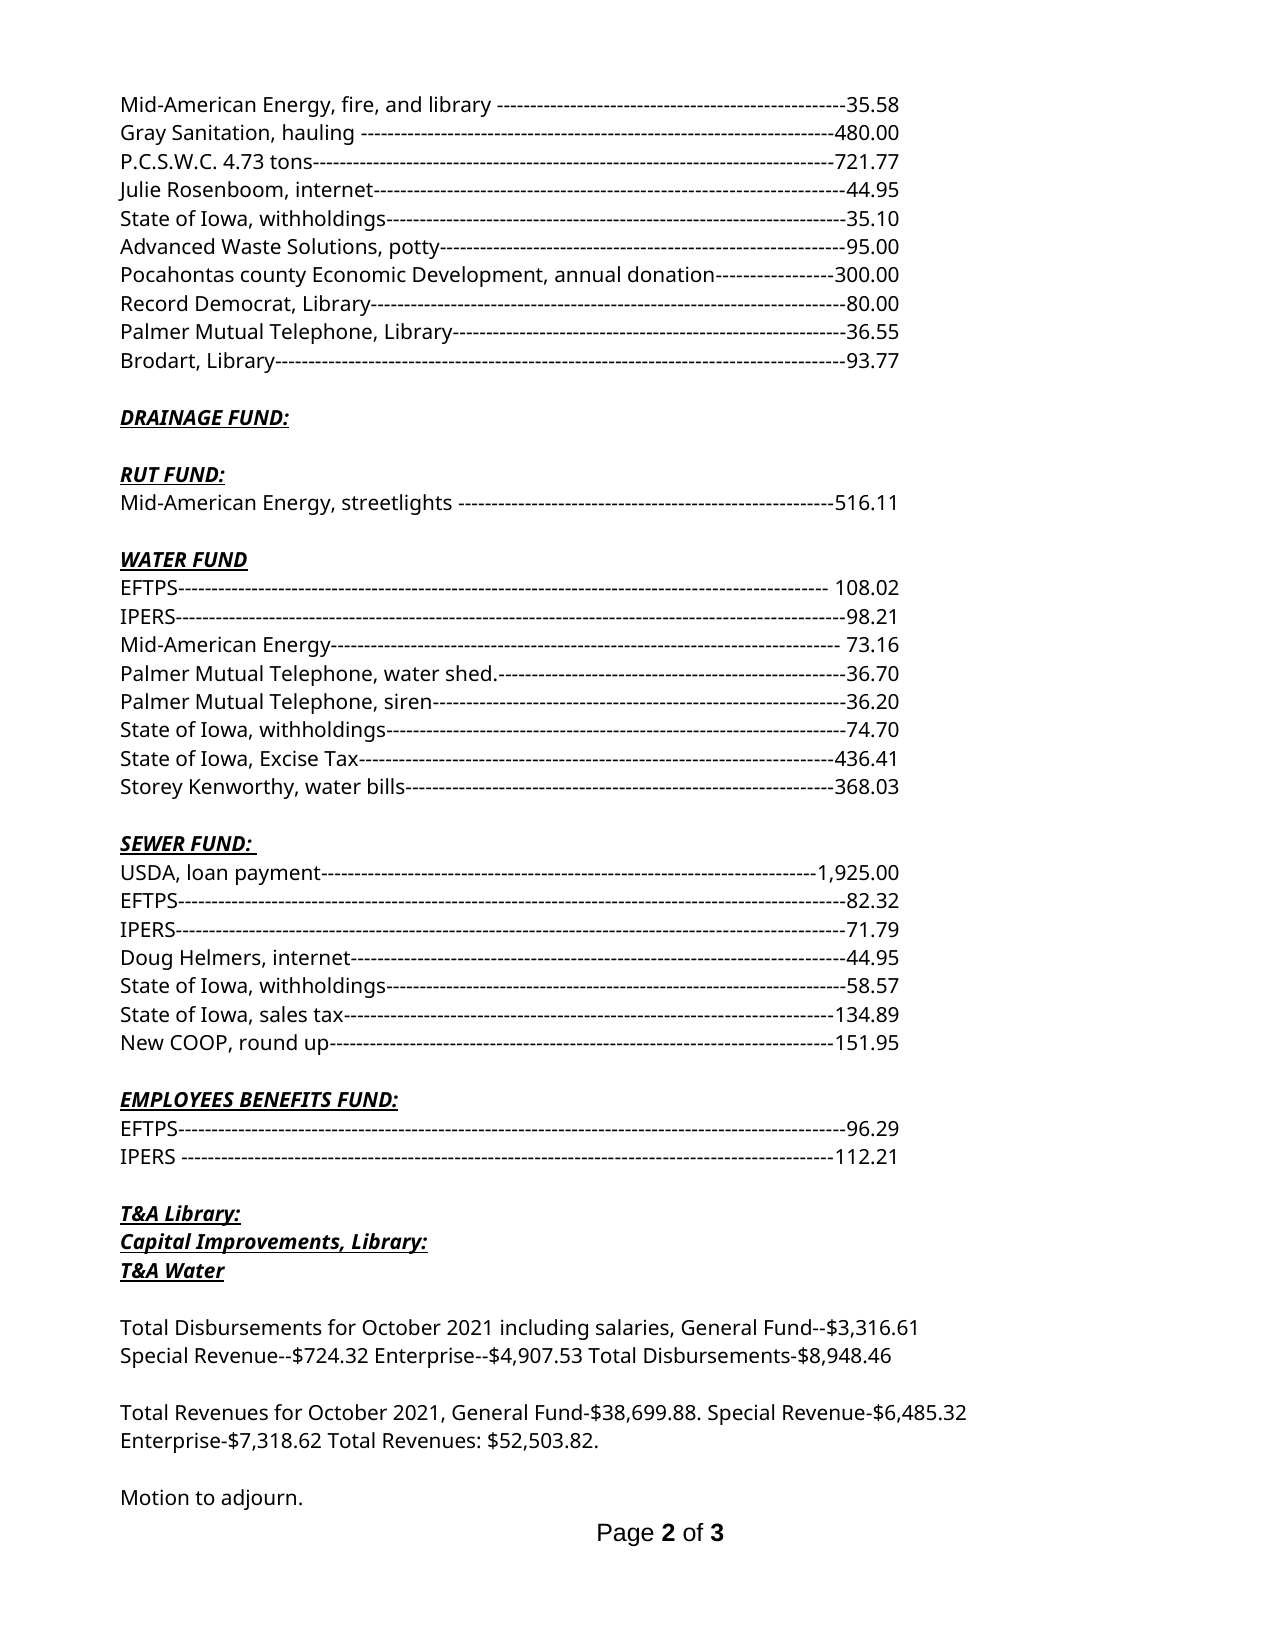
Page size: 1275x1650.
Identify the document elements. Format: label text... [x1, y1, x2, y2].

text Record Democrat, Library 80.00 [120, 289, 1200, 317]
text IPERS 71.79 [120, 915, 1200, 943]
text Mid-American Energy, streetlights 516.11 [120, 488, 1200, 517]
text IPERS 98.21 [120, 602, 1200, 630]
text State of Iowa, Excise Tax 436.41 [120, 744, 1200, 772]
text Julie Rosenboom, internet 44.95 [120, 175, 1200, 204]
text RUT FUND: [120, 460, 1200, 488]
text State of Iowa, sales tax 134.89 [120, 1000, 1200, 1028]
text Enterprise-$7,318.62 Total Revenues: $52,503.82. [120, 1427, 1200, 1455]
text Palmer Mutual Telephone, Library 36.55 [120, 317, 1200, 346]
text Doug Helmers, internet 44.95 [120, 943, 1200, 972]
text SEWER FUND: [120, 829, 1200, 858]
text Motion to adjourn. [120, 1483, 1200, 1512]
text Mid-American Energy 73.16 [120, 630, 1200, 659]
text Total Revenues for October 2021, General Fund-$38,699.88. Special Revenue-$6,485.32 [120, 1398, 1200, 1427]
text USDA, loan payment 1,925.00 [120, 858, 1200, 886]
text DRAINAGE FUND: [120, 403, 1200, 431]
text EFTPS 108.02 [120, 573, 1200, 602]
text State of Iowa, withholdings 58.57 [120, 972, 1200, 1000]
text Special Revenue--$724.32 Enterprise--$4,907.53 Total Disbursements-$8,948.46 [120, 1341, 1200, 1370]
text Brodart, Library 93.77 [120, 346, 1200, 374]
text New COOP, round up 151.95 [120, 1028, 1200, 1057]
text Capital Improvements, Library: [120, 1227, 1200, 1256]
text State of Iowa, withholdings 35.10 [120, 204, 1200, 232]
text Total Disbursements for October 2021 including salaries, General Fund--$3,316.61 [120, 1313, 1200, 1341]
text Palmer Mutual Telephone, water shed. 36.70 [120, 659, 1200, 687]
text T&A Water [120, 1256, 1200, 1284]
text Advanced Waste Solutions, potty 95.00 [120, 232, 1200, 261]
text EMPLOYEES BENEFITS FUND: [120, 1085, 1200, 1114]
text Storey Kenworthy, water bills 368.03 [120, 772, 1200, 801]
text State of Iowa, withholdings 74.70 [120, 716, 1200, 744]
text EFTPS 96.29 [120, 1114, 1200, 1142]
text Palmer Mutual Telephone, siren 36.20 [120, 687, 1200, 716]
text Mid-American Energy, fire, and library 35.58 [120, 90, 1200, 118]
text IPERS 112.21 [120, 1142, 1200, 1171]
text WATER FUND [120, 545, 1200, 573]
text Gray Sanitation, hauling 480.00 [120, 118, 1200, 147]
text T&A Library: [120, 1199, 1200, 1227]
text Pocahontas county Economic Development, annual donation 300.00 [120, 261, 1200, 289]
text EFTPS 82.32 [120, 886, 1200, 915]
text P.C.S.W.C. 4.73 tons 721.77 [120, 147, 1200, 175]
